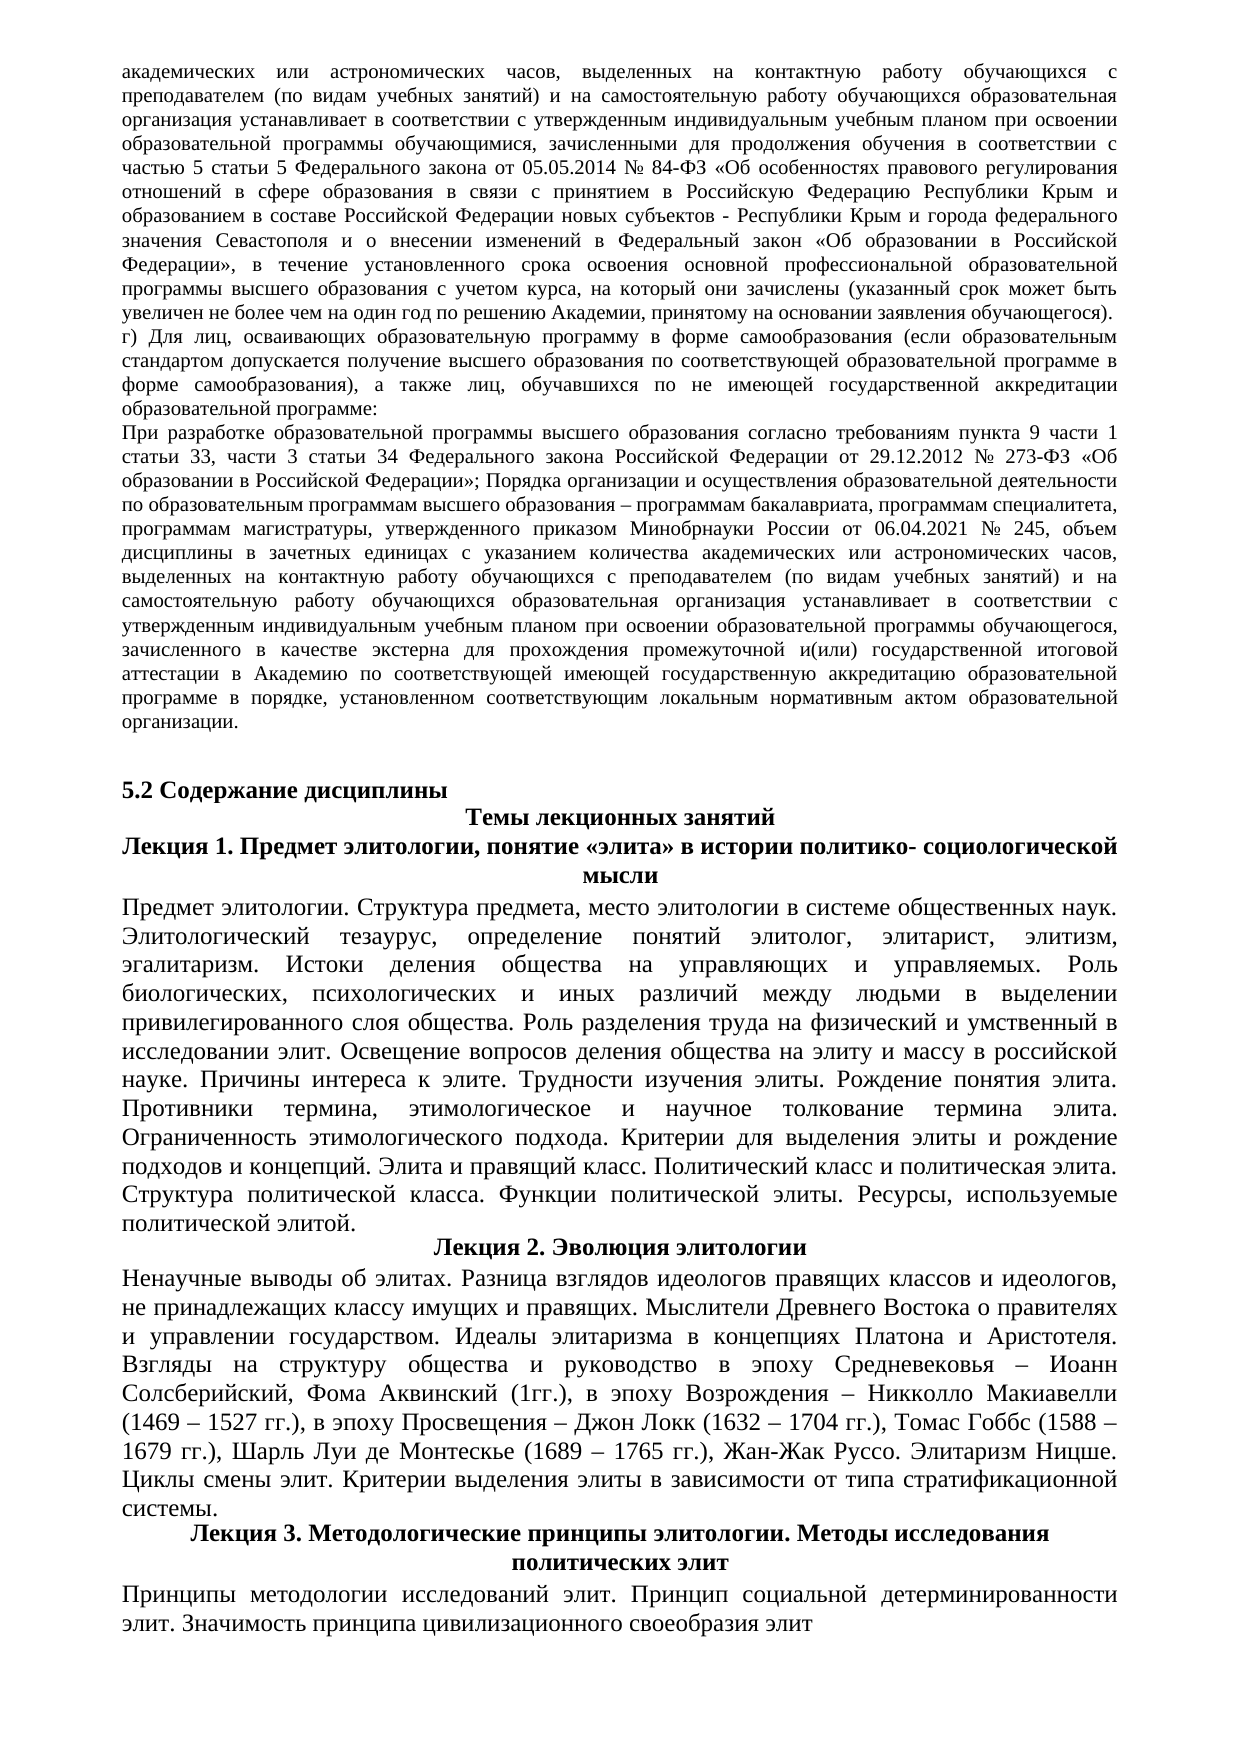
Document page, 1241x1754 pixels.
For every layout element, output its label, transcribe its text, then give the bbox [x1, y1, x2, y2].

table_cell Принципы методологии исследований элит. Принцип социальной детерминированности элит. Значимость принципа цивилизационного своеобразия элит [118, 1579, 1122, 1662]
table_cell Лекция 1. Предмет элитологии, понятие «элита» в истории политико- социологической мысли [118, 831, 1122, 892]
table_cell Лекция 3. Методологические принципы элитологии. Методы исследования политических элит [118, 1518, 1122, 1579]
table_cell 5.2 Содержание дисциплины [118, 741, 1122, 802]
table_cell Ненаучные выводы об элитах. Разница взглядов идеологов правящих классов и идеологов, не принадлежащих классу имущих и правящих. Мыслители Древнего Востока о правителях и управлении государством. Идеалы элитаризма в концепциях Платона и Аристотеля. Взгляды на структуру общества и руководство в эпоху Средневековья – Иоанн Солсберийский, Фома Аквинский (1гг.), в эпоху Возрождения – Никколло Макиавелли (1469 – 1527 гг.), в эпоху Просвещения – Джон Локк (1632 – 1704 гг.), Томас Гоббс (1588 – 1679 гг.), Шарль Луи де Монтескье (1689 – 1765 гг.), Жан-Жак Руссо. Элитаризм Ницше. Циклы смены элит. Критерии выделения элиты в зависимости от типа стратификационной системы. [118, 1263, 1122, 1518]
table_cell Лекция 2. Эволюция элитологии [118, 1232, 1122, 1263]
table_header академических или астрономических часов, выделенных на контактную работу обучающихся с преподавателем (по видам учебных занятий) и на самостоятельную работу обучающихся образовательная организация устанавливает в соответствии с утвержденным индивидуальным учебным планом при освоении образовательной программы обучающимися, зачисленными для продолжения обучения в соответствии с частью 5 статьи 5 Федерального закона от 05.05.2014 № 84-ФЗ «Об особенностях правового регулирования отношений в сфере образования в связи с принятием в Российскую Федерацию Республики Крым и образованием в составе Российской Федерации новых субъектов - Республики Крым и города федерального значения Севастополя и о внесении изменений в Федеральный закон «Об образовании в Российской Федерации», в течение установленного срока освоения основной профессиональной образовательной программы высшего образования с учетом курса, на который они зачислены (указанный срок может быть увеличен не более чем на один год по решению Академии, принятому на основании заявления обучающегося). г) Для лиц, осваивающих образовательную программу в форме самообразования (если образовательным стандартом допускается получение высшего образования по соответствующей образовательной программе в форме самообразования), а также лиц, обучавшихся по не имеющей государственной аккредитации образовательной программе: При разработке образовательной программы высшего образования согласно требованиям пункта 9 части 1 статьи 33, части 3 статьи 34 Федерального закона Российской Федерации от 29.12.2012 № 273-ФЗ «Об образовании в Российской Федерации»; Порядка организации и осуществления образовательной деятельности по образовательным программам высшего образования – программам бакалавриата, программам специалитета, программам магистратуры, утвержденного приказом Минобрнауки России от 06.04.2021 № 245, объем дисциплины в зачетных единицах с указанием количества академических или астрономических часов, выделенных на контактную работу обучающихся с преподавателем (по видам учебных занятий) и на самостоятельную работу обучающихся образовательная организация устанавливает в соответствии с утвержденным индивидуальным учебным планом при освоении образовательной программы обучающегося, зачисленного в качестве экстерна для прохождения промежуточной и(или) государственной итоговой аттестации в Академию по соответствующей имеющей государственную аккредитацию образовательной программе в порядке, установленном соответствующим локальным нормативным актом образовательной организации. [118, 59, 1122, 741]
table_cell Предмет элитологии. Структура предмета, место элитологии в системе общественных наук. Элитологический тезаурус, определение понятий элитолог, элитарист, элитизм, эгалитаризм. Истоки деления общества на управляющих и управляемых. Роль биологических, психологических и иных различий между людьми в выделении привилегированного слоя общества. Роль разделения труда на физический и умственный в исследовании элит. Освещение вопросов деления общества на элиту и массу в российской науке. Причины интереса к элите. Трудности изучения элиты. Рождение понятия элита. Противники термина, этимологическое и научное толкование термина элита. Ограниченность этимологического подхода. Критерии для выделения элиты и рождение подходов и концепций. Элита и правящий класс. Политический класс и политическая элита. Структура политической класса. Функции политической элиты. Ресурсы, используемые политической элитой. [118, 892, 1122, 1232]
table_cell Темы лекционных занятий [118, 802, 1122, 831]
